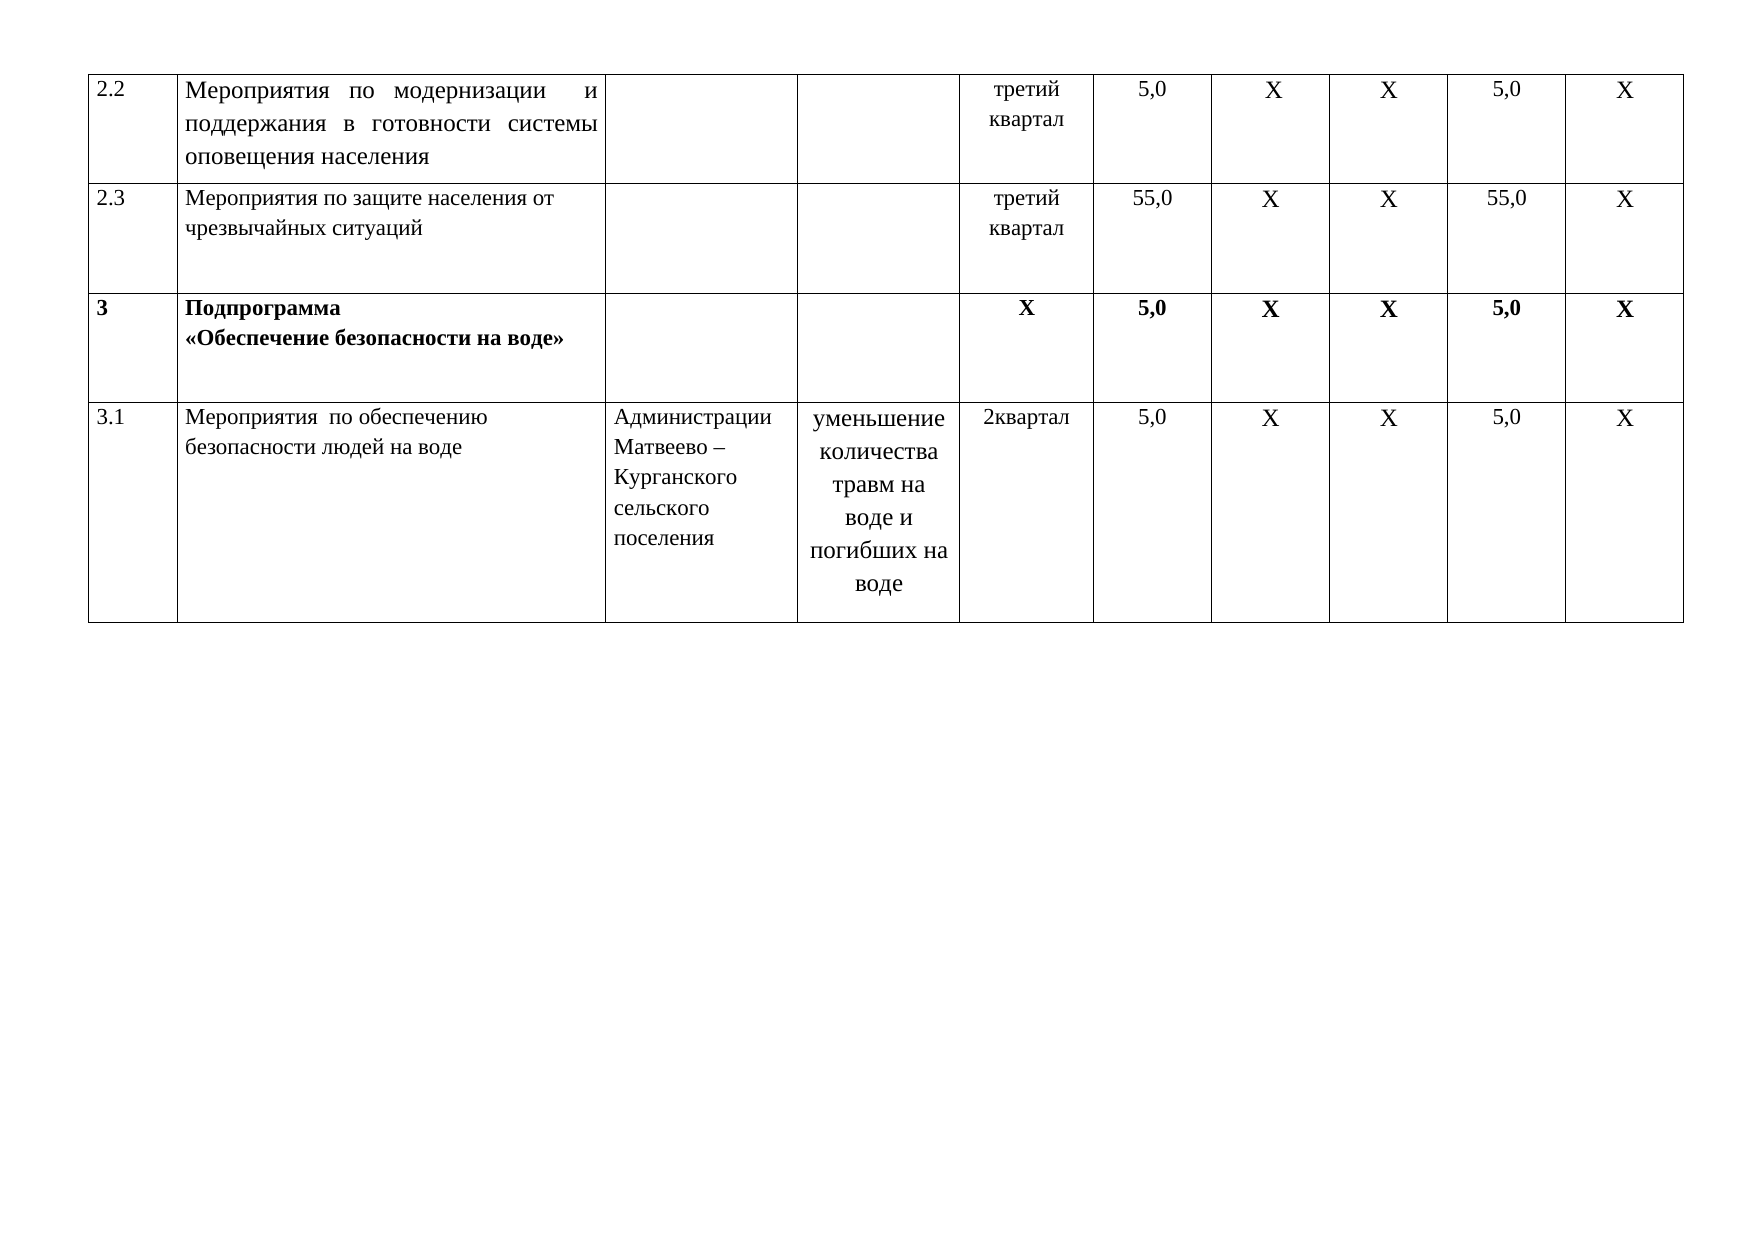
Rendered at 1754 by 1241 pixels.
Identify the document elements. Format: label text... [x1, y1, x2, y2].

table_cell Х [1566, 75, 1683, 183]
table_cell 5,0 [1094, 75, 1211, 183]
table_cell 3.1 [89, 403, 177, 622]
table_cell X [1330, 403, 1447, 622]
table_cell 3 [89, 294, 177, 402]
table_cell [606, 184, 797, 293]
table_cell 55,0 [1094, 184, 1211, 293]
table_cell 2.2 [89, 75, 177, 183]
table_cell 5,0 [1094, 294, 1211, 402]
table_cell Подпрограмма «Обеспечение безопасности на воде» [178, 294, 605, 402]
table_cell Х [1330, 75, 1447, 183]
table_cell X [960, 294, 1093, 402]
table_cell 55,0 [1448, 184, 1565, 293]
table_cell [606, 75, 797, 183]
table_cell X [1212, 294, 1329, 402]
table_cell X [1566, 403, 1683, 622]
table_cell Х [1212, 75, 1329, 183]
table_cell Х [1212, 184, 1329, 293]
table_cell 5,0 [1448, 294, 1565, 402]
table_cell X [1212, 403, 1329, 622]
table_cell 2квартал [960, 403, 1093, 622]
table_cell Х [1566, 184, 1683, 293]
table_cell третий квартал [960, 75, 1093, 183]
table_cell 5,0 [1448, 403, 1565, 622]
table_cell 2.3 [89, 184, 177, 293]
table_cell Администрации Матвеево – Курганского сельского поселения [606, 403, 797, 622]
table_cell X [1330, 294, 1447, 402]
table_cell X [1566, 294, 1683, 402]
table_cell [798, 75, 959, 183]
table_cell 5,0 [1094, 403, 1211, 622]
table_cell [606, 294, 797, 402]
table_cell Мероприятия по защите населения от чрезвычайных ситуаций [178, 184, 605, 293]
table_cell уменьшение количества травм на воде и погибших на воде [798, 403, 959, 622]
table_cell [798, 184, 959, 293]
table_cell Мероприятия по модернизации и поддержания в готовности системы оповещения населения [178, 75, 605, 183]
table_cell 5,0 [1448, 75, 1565, 183]
table_cell третий квартал [960, 184, 1093, 293]
table_cell Х [1330, 184, 1447, 293]
table_cell [798, 294, 959, 402]
table_cell Мероприятия по обеспечению безопасности людей на воде [178, 403, 605, 622]
